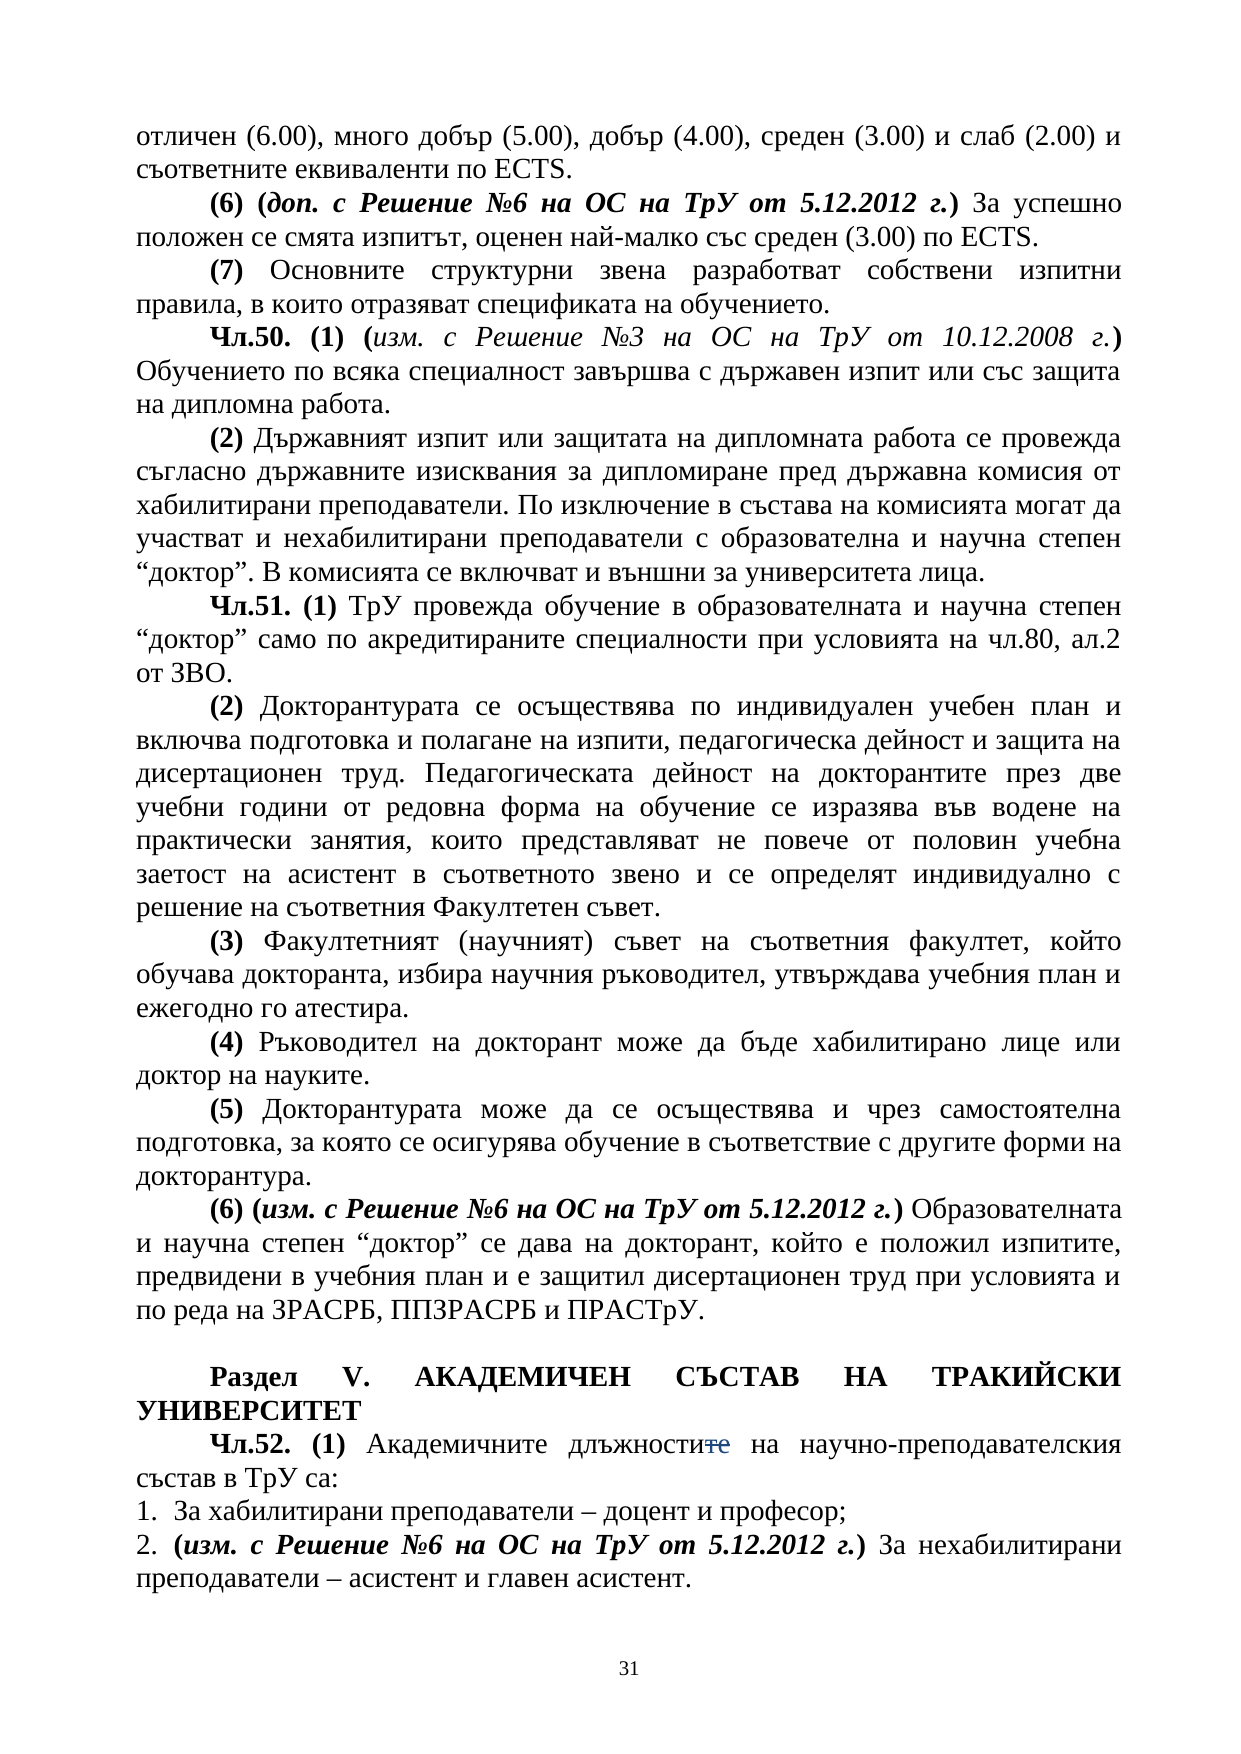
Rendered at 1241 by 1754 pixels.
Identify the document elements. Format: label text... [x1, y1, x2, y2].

text Чл.52. (1) Академичните длъжностите на научно-преподавателския състав в ТрУ са: [136, 1426, 1122, 1493]
text (5) Докторантурата може да се осъществява и чрез самостоятелна подготовка, за която се осигурява обучение в съответствие с другите форми на докторантура. [136, 1091, 1122, 1191]
text (6) (изм. с Решение №6 на ОС на ТрУ от 5.12.2012 г.) Образователната и научна степен “доктор” се дава на докторант, който е положил изпитите, предвидени в учебния план и е защитил дисертационен труд при условията и по реда на ЗРАСРБ, ППЗРАСРБ и ПРАСТрУ. [136, 1191, 1122, 1326]
text (2) Държавният изпит или защитата на дипломната работа се провежда съгласно държавните изисквания за дипломиране пред държавна комисия от хабилитирани преподаватели. По изключение в състава на комисията могат да участват и нехабилитирани преподаватели с образователна и научна степен “доктор”. В комисията се включват и външни за университета лица. [136, 420, 1122, 588]
text Раздел V. АКАДЕМИЧЕН СЪСТАВ НА ТРАКИЙСКИ УНИВЕРСИТЕТ [136, 1359, 1122, 1426]
text Чл.51. (1) ТрУ провежда обучение в образователната и научна степен “доктор” само по акредитираните специалности при условията на чл.80, ал.2 от ЗВО. [136, 588, 1122, 688]
list За хабилитирани преподаватели – доцент и професор; [136, 1493, 1122, 1527]
text (7) Основните структурни звена разработват собствени изпитни правила, в които отразяват спецификата на обучението. [136, 252, 1122, 319]
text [136, 118, 1122, 185]
text (2) Докторантурата се осъществява по индивидуален учебен план и включва подготовка и полагане на изпити, педагогическа дейност и защита на дисертационен труд. Педагогическата дейност на докторантите през две учебни години от редовна форма на обучение се изразява във водене на практически занятия, които представляват не повече от половин учебна заетост на асистент в съответното звено и се определят индивидуално с решение на съответния Факултетен съвет. [136, 688, 1122, 923]
text (3) Факултетният (научният) съвет на съответния факултет, който обучава докторанта, избира научния ръководител, утвърждава учебния план и ежегодно го атестира. [136, 923, 1122, 1024]
text (4) Ръководител на докторант може да бъде хабилитирано лице или доктор на науките. [136, 1024, 1122, 1091]
text (6) (доп. с Решение №6 на ОС на ТрУ от 5.12.2012 г.) За успешно положен се смята изпитът, оценен най-малко със среден (3.00) по ЕСТS. [136, 185, 1122, 252]
text Чл.50. (1) (изм. с Решение №3 на ОС на ТрУ от 10.12.2008 г.) Обучението по всяка специалност завършва с държавен изпит или със защита на дипломна работа. [136, 319, 1122, 420]
list (изм. с Решение №6 на ОС на ТрУ от 5.12.2012 г.) За нехабилитирани преподаватели – асистент и главен асистент. [136, 1527, 1122, 1594]
